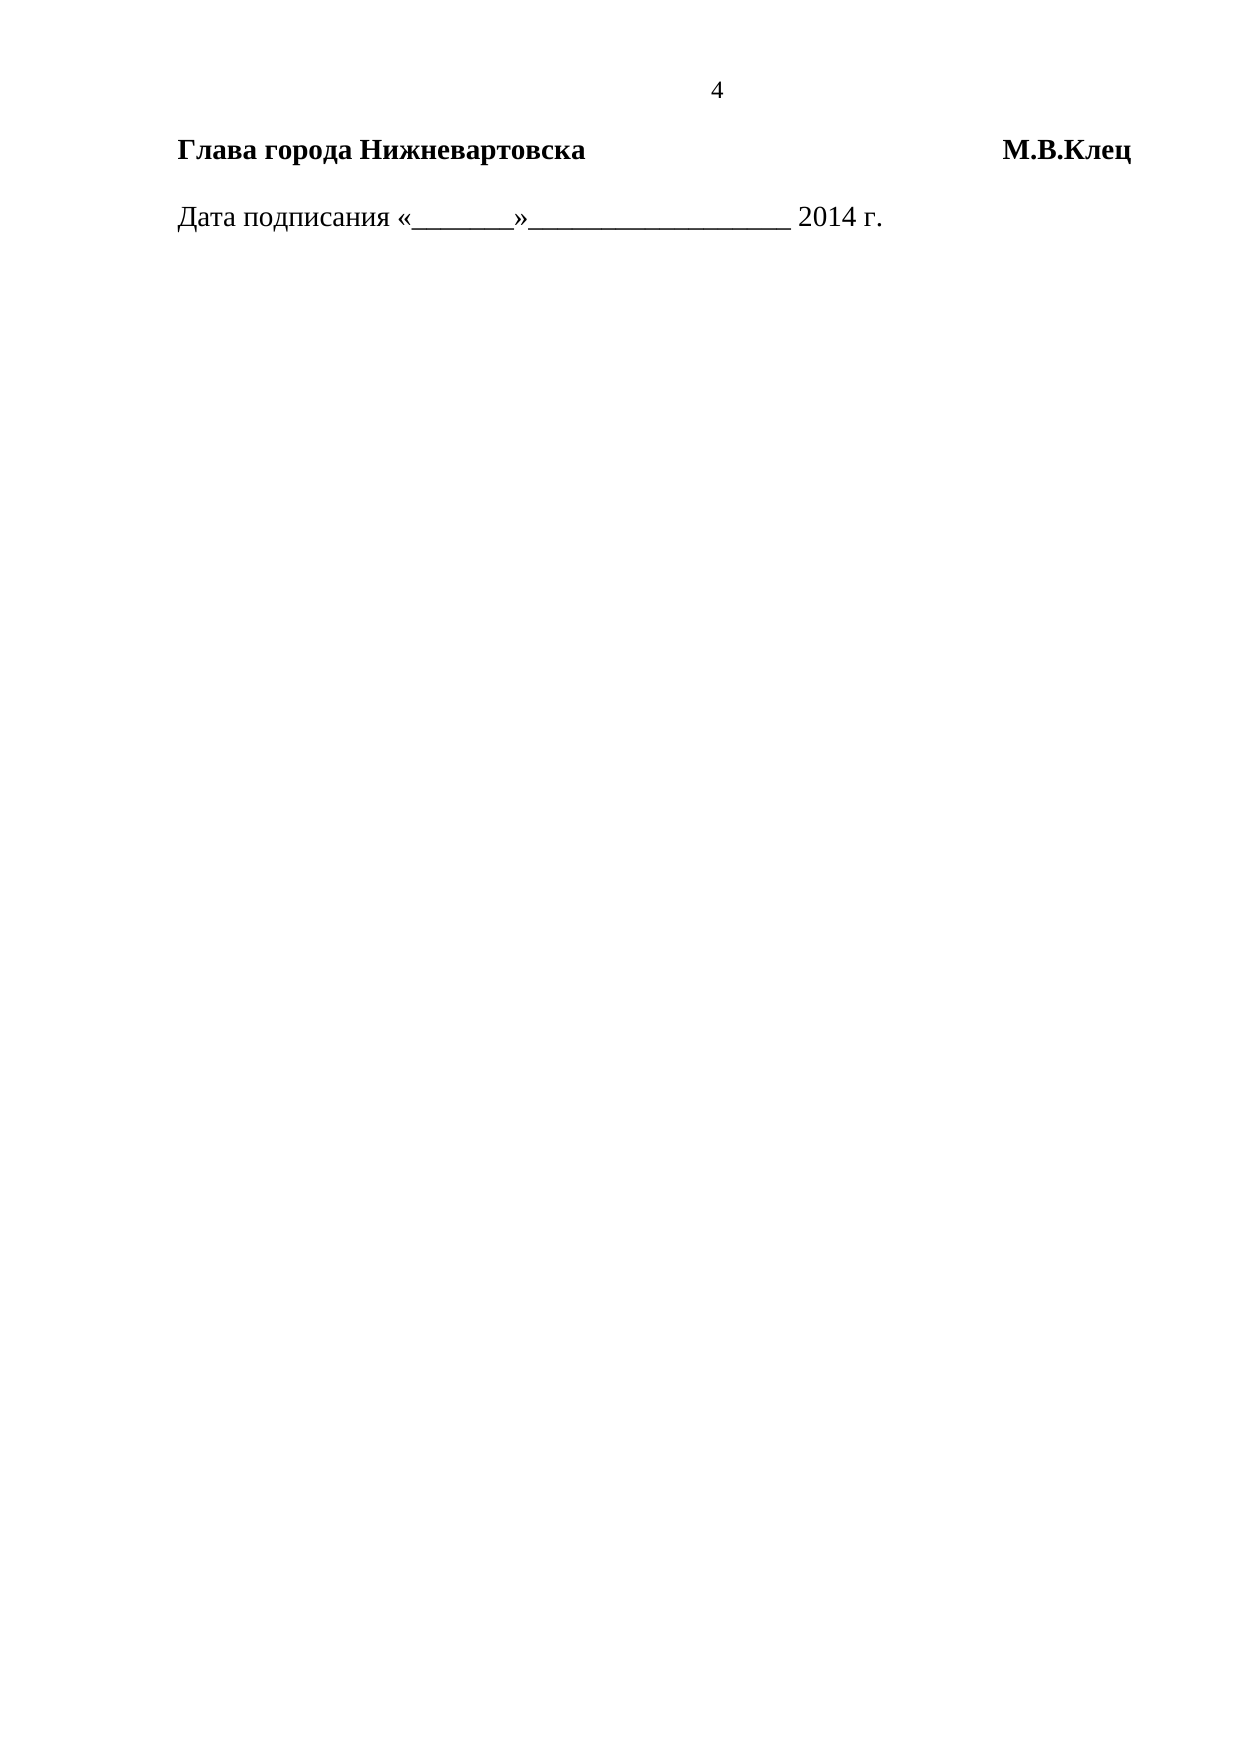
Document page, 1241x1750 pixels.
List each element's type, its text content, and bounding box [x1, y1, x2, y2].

text Дата подписания «_______»__________________ 2014 г. [177, 199, 1182, 233]
text Глава города Нижневартовска М.В.Клец [177, 132, 1182, 166]
